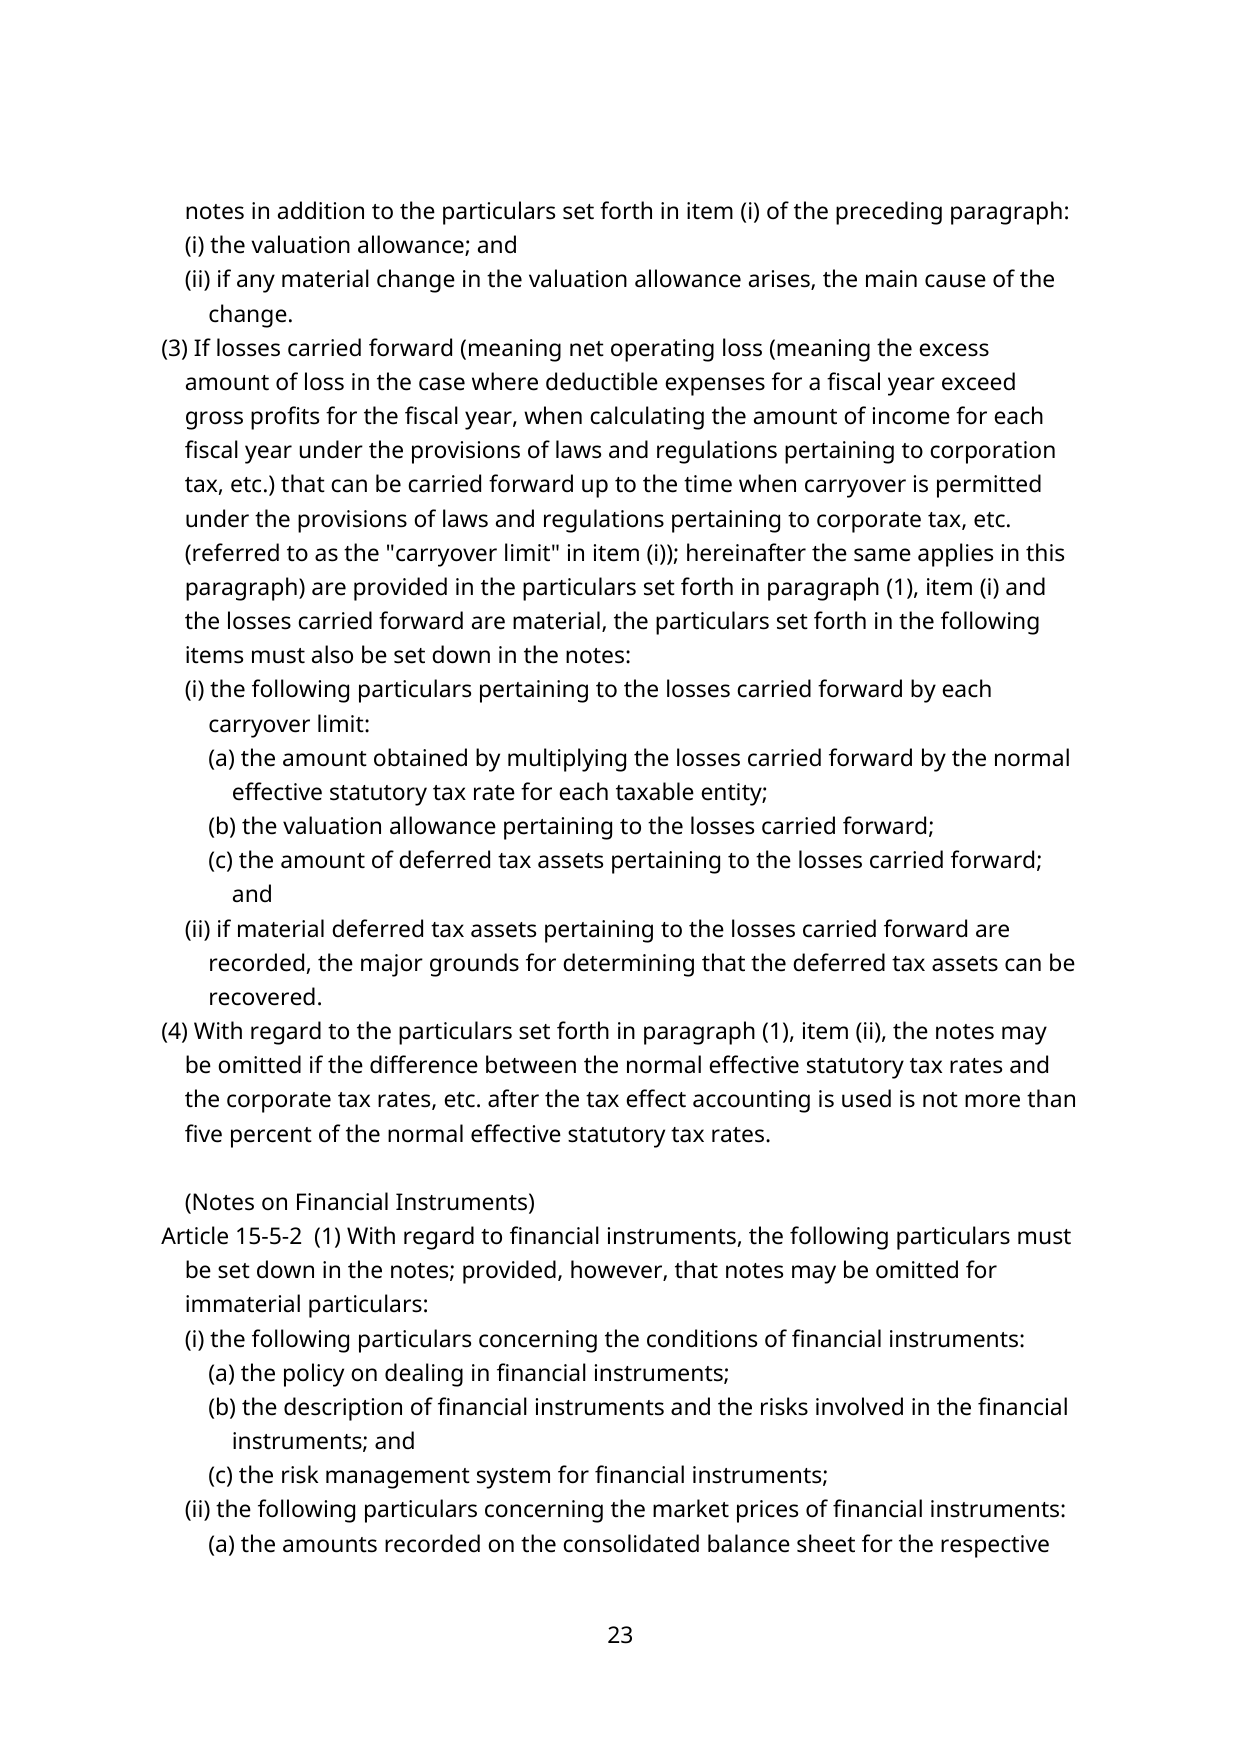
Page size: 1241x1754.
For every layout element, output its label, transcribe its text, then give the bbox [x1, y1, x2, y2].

text (i) the following particulars concerning the conditions of financial instruments: [184, 1321, 1079, 1355]
text (b) the valuation allowance pertaining to the losses carried forward; [207, 809, 1079, 843]
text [207, 1526, 1079, 1560]
text (b) the description of financial instruments and the risks involved in the financial instruments; and [207, 1389, 1079, 1458]
text (a) the amount obtained by multiplying the losses carried forward by the normal effective statutory tax rate for each taxable entity; [207, 740, 1079, 809]
text (ii) if any material change in the valuation allowance arises, the main cause of the change. [184, 262, 1079, 330]
text (c) the amount of deferred tax assets pertaining to the losses carried forward; and [207, 843, 1079, 911]
text (ii) the following particulars concerning the market prices of financial instruments: [184, 1492, 1079, 1526]
text (i) the following particulars pertaining to the losses carried forward by each carryover limit: [184, 672, 1079, 740]
text Article 15-5-2 (1) With regard to financial instruments, the following particulars must be set down in the notes; provided, however, that notes may be omitted for immaterial particulars: [161, 1219, 1079, 1321]
text (Notes on Financial Instruments) [184, 1184, 1079, 1219]
text (c) the risk management system for financial instruments; [207, 1458, 1079, 1492]
text (a) the policy on dealing in financial instruments; [207, 1355, 1079, 1389]
text (ii) if material deferred tax assets pertaining to the losses carried forward are recorded, the major grounds for determining that the deferred tax assets can be recovered. [184, 911, 1079, 1014]
text (3) If losses carried forward (meaning net operating loss (meaning the excess amount of loss in the case where deductible expenses for a fiscal year exceed gross profits for the fiscal year, when calculating the amount of income for each fiscal year under the provisions of laws and regulations pertaining to corporation tax, etc.) that can be carried forward up to the time when carryover is permitted under the provisions of laws and regulations pertaining to corporate tax, etc. (referred to as the "carryover limit" in item (i)); hereinafter the same applies in this paragraph) are provided in the particulars set forth in paragraph (1), item (i) and the losses carried forward are material, the particulars set forth in the following items must also be set down in the notes: [161, 330, 1079, 672]
text (4) With regard to the particulars set forth in paragraph (1), item (ii), the notes may be omitted if the difference between the normal effective statutory tax rates and the corporate tax rates, etc. after the tax effect accounting is used is not more than five percent of the normal effective statutory tax rates. [161, 1014, 1079, 1150]
text (i) the valuation allowance; and [184, 228, 1079, 262]
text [161, 194, 1079, 228]
